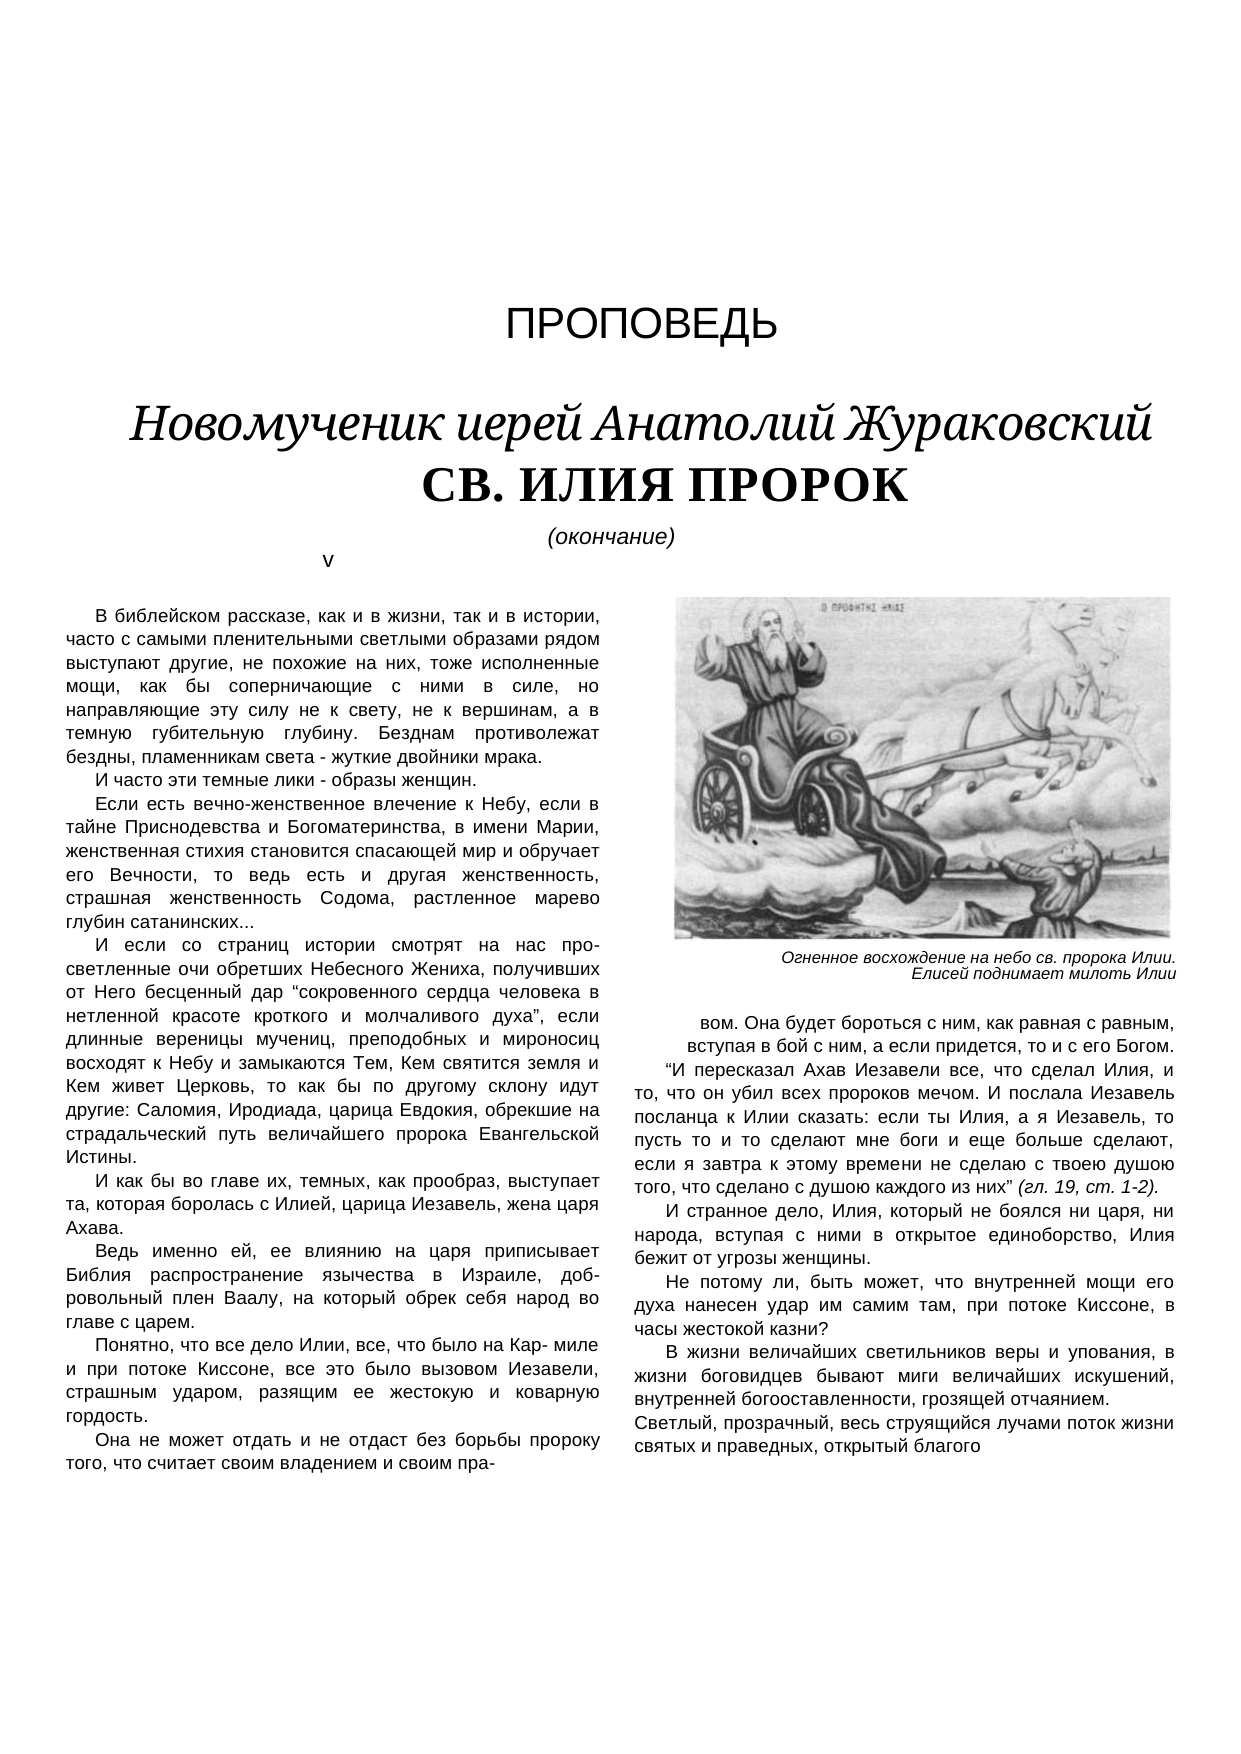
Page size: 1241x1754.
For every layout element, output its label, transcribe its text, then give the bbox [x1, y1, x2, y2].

text Ведь именно ей, ее влиянию на царя приписывает Библия распространение язычества в Израиле, добровольный плен Ваалу, на который обрек себя народ во главе с царем. [66, 1239, 600, 1333]
text В библейском рассказе, как и в жизни, так и в истории, часто с самыми пленительными светлыми образами рядом выступают другие, не похожие на них, тоже исполненные мощи, как бы соперничающие с ними в силе, но направляющие эту силу не к свету, не к вершинам, а в темную губительную глубину. Безднам противолежат бездны, пламенникам света - жуткие двойники мрака. [66, 603, 600, 768]
text Понятно, что все дело Илии, все, что было на Кар- миле и при потоке Киссоне, все это было вызовом Иезавели, страшным ударом, разящим ее жестокую и коварную гордость. [66, 1333, 600, 1427]
text Огненное восхождение на небо св. пророка Илии. [777, 950, 1176, 966]
text И как бы во главе их, темных, как прообраз, выступает та, которая боролась с Илией, царица Иезавель, жена царя Ахава. [66, 1168, 600, 1239]
text вом. Она будет бороться с ним, как равная с равным, вступая в бой с ним, а если придется, то и с его Богом. [634, 1010, 1175, 1057]
text Елисей поднимает милоть Илии [777, 966, 1176, 983]
text Если есть вечно-женственное влечение к Небу, если в тайне Приснодевства и Богоматеринства, в имени Марии, женственная стихия становится спасающей мир и обручает его Вечности, то ведь есть и другая женственность, страшная женственность Содома, растленное марево глубин сатанинских... [66, 792, 600, 933]
text Новомученик иерей Анатолий Жураковский [112, 402, 1172, 450]
text ПРОПОВЕДЬ [112, 303, 1172, 347]
text И часто эти темные лики - образы женщин. [66, 768, 602, 792]
text Светлый, прозрачный, весь струящийся лучами поток жизни святых и праведных, открытый благого [634, 1411, 1175, 1458]
text СВ. ИЛИЯ ПРОРОК [158, 462, 1172, 512]
text И если со страниц истории смотрят на нас просветленные очи обретших Небесного Жениха, получивших от Него бесценный дар “сокровенного сердца человека в нетленной красоте кроткого и молчаливого духа”, если длинные вереницы мучениц, преподобных и мироносиц восходят к Небу и замыкаются Тем, Кем святится земля и Кем живет Церковь, то как бы по другому склону идут другие: Саломия, Иродиада, царица Евдокия, обрекшие на страдальческий путь величайшего пророка Евангельской Истины. [66, 933, 600, 1168]
text И странное дело, Илия, который не боялся ни царя, ни народа, вступая с ними в открытое единоборство, Илия бежит от угрозы женщины. [634, 1199, 1175, 1269]
text Она не может отдать и не отдаст без борьбы пророку того, что считает своим владением и своим пра- [66, 1427, 600, 1474]
text “И пересказал Ахав Иезавели все, что сделал Илия, и то, что он убил всех пророков мечом. И послала Иезавель посланца к Илии сказать: если ты Илия, а я Иезавель, то пусть то и то сделают мне боги и еще больше сделают, если я завтра к этому времени не сделаю с твоею душою того, что сделано с душою каждого из них” (гл. 19, ст. 1-2). [634, 1057, 1175, 1199]
text v [322, 549, 1172, 572]
picture [673, 597, 1172, 941]
text (окончание) [547, 526, 1172, 549]
text Не потому ли, быть может, что внутренней мощи его духа нанесен удар им самим там, при потоке Киссоне, в часы жестокой казни? [634, 1269, 1175, 1340]
text В жизни величайших светильников веры и упования, в жизни боговидцев бывают миги величайших искушений, внутренней богооставленности, грозящей отчаянием. [634, 1340, 1175, 1411]
